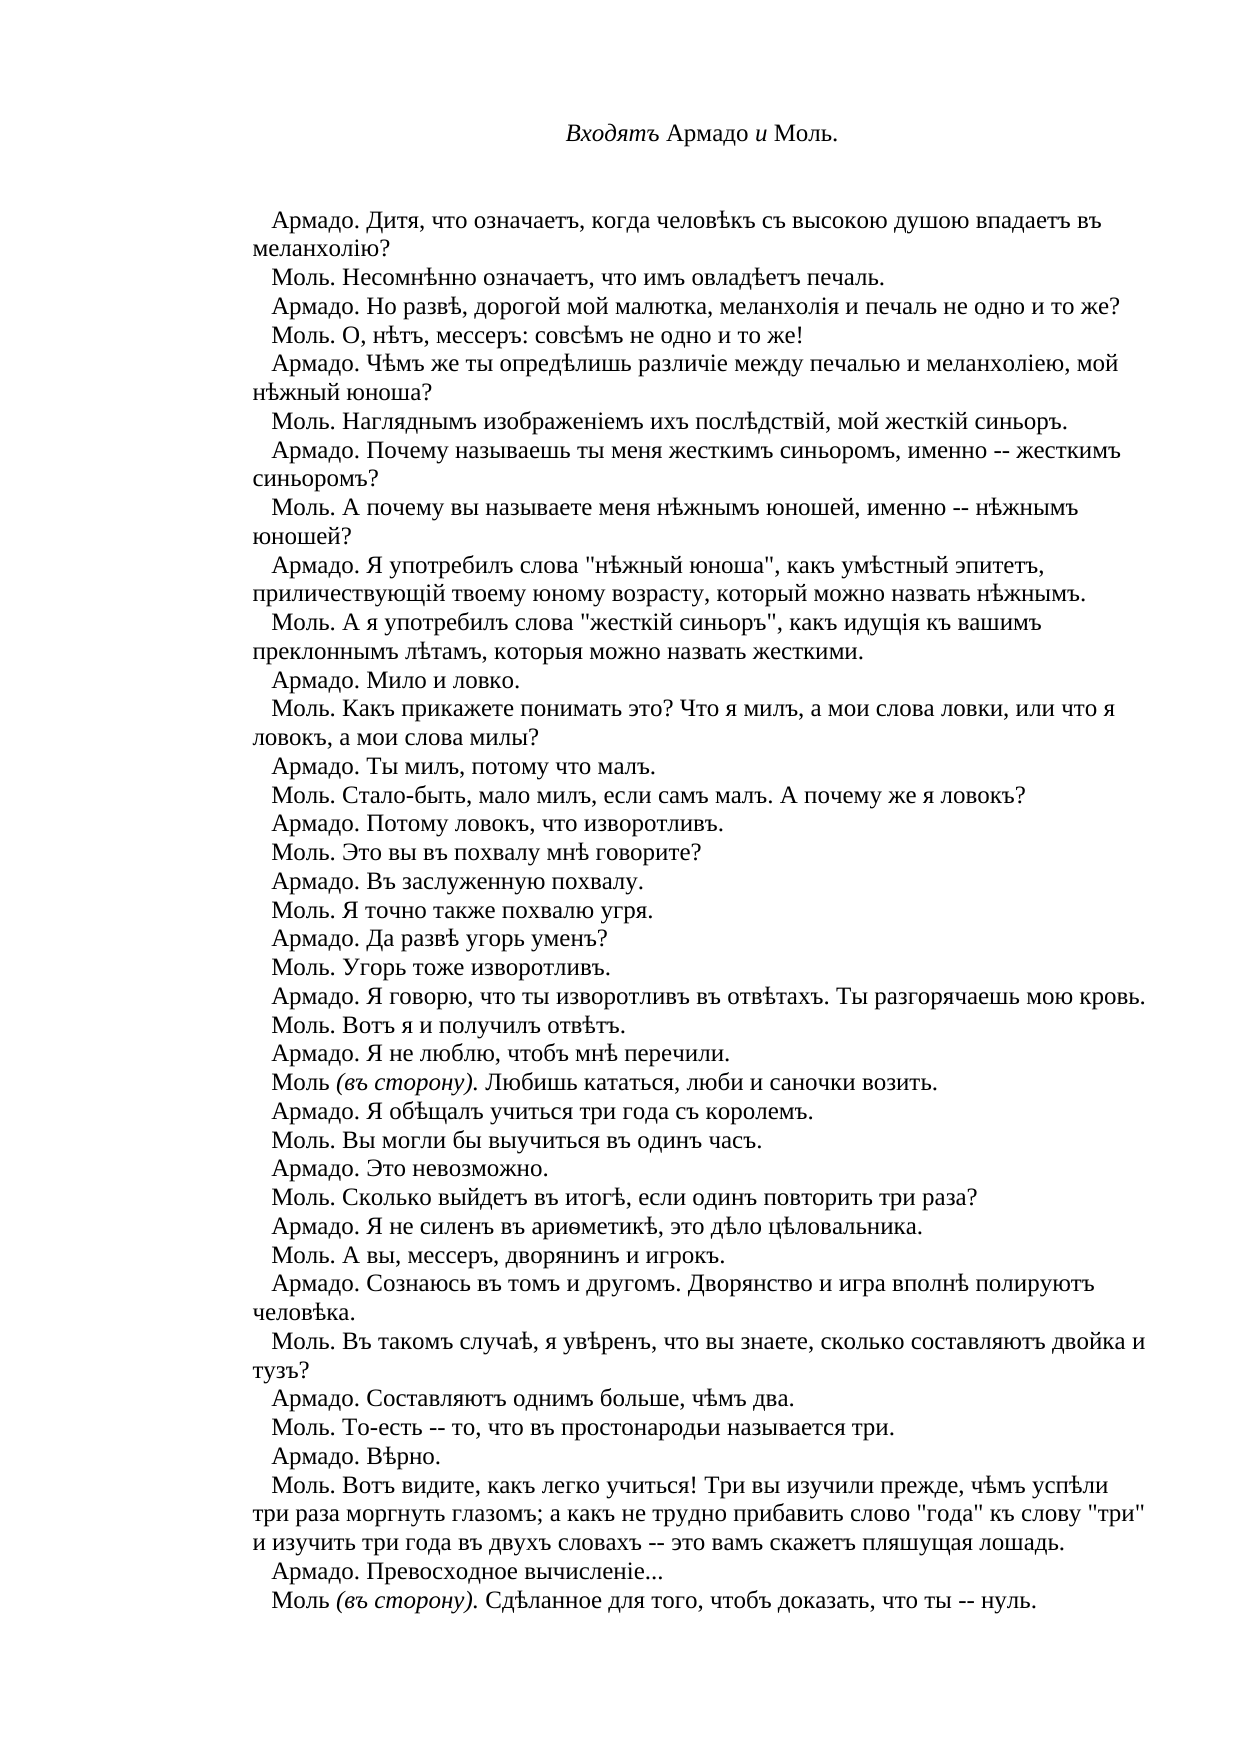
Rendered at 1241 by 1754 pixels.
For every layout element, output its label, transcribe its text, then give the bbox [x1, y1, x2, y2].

text Моль. Нагляднымъ изображеніемъ ихъ послѣдствій, мой жесткій синьоръ. [252, 406, 1152, 435]
text Моль. То-есть -- то, что въ простонародьи называется три. [252, 1412, 1152, 1441]
text Моль (въ сторону). Любишь кататься, люби и саночки возить. [252, 1067, 1152, 1096]
text Моль. Въ такомъ случаѣ, я увѣренъ, что вы знаете, сколько составляютъ двойка и тузъ? [252, 1326, 1152, 1383]
text Моль. Сколько выйдетъ въ итогѣ, если одинъ повторить три раза? [252, 1182, 1152, 1211]
text Армадо. Чѣмъ же ты опредѣлишь различіе между печалью и меланхоліею, мой нѣжный юноша? [252, 348, 1152, 406]
text Армадо. Сознаюсь въ томъ и другомъ. Дворянство и игра вполнѣ полируютъ человѣка. [252, 1268, 1152, 1326]
text Армадо. Я не силенъ въ ариѳметикѣ, это дѣло цѣловальника. [252, 1211, 1152, 1240]
text Армадо. Но развѣ, дорогой мой малютка, меланхолія и печаль не одно и то же? [252, 291, 1152, 320]
text Моль. Вы могли бы выучиться въ одинъ часъ. [252, 1125, 1152, 1153]
text Моль. О, нѣтъ, мессеръ: совсѣмъ не одно и то же! [252, 320, 1152, 348]
text Моль. А вы, мессеръ, дворянинъ и игрокъ. [252, 1240, 1152, 1268]
text Входятъ Армадо и Моль. [252, 118, 1152, 147]
text Моль. Угорь тоже изворотливъ. [252, 952, 1152, 981]
text Армадо. Вѣрно. [252, 1441, 1152, 1470]
text Армадо. Это невозможно. [252, 1153, 1152, 1182]
text Армадо. Въ заслуженную похвалу. [252, 866, 1152, 895]
text Армадо. Я говорю, что ты изворотливъ въ отвѣтахъ. Ты разгорячаешь мою кровь. [252, 981, 1152, 1010]
text Армадо. Я не люблю, чтобъ мнѣ перечили. [252, 1038, 1152, 1067]
text Моль. Вотъ видите, какъ легко учиться! Три вы изучили прежде, чѣмъ успѣли три раза моргнуть глазомъ; а какъ не трудно прибавить слово "года" къ слову "три" и изучить три года въ двухъ словахъ -- это вамъ скажетъ пляшущая лошадь. [252, 1470, 1152, 1556]
text Армадо. Превосходное вычисленіе... [252, 1556, 1152, 1585]
text Моль (въ сторону). Сдѣланное для того, чтобъ доказать, что ты -- нуль. [252, 1585, 1152, 1613]
text Моль. А почему вы называете меня нѣжнымъ юношей, именно -- нѣжнымъ юношей? [252, 492, 1152, 550]
text Моль. Вотъ я и получилъ отвѣтъ. [252, 1010, 1152, 1038]
text Армадо. Потому ловокъ, что изворотливъ. [252, 808, 1152, 837]
text Моль. Несомнѣнно означаетъ, что имъ овладѣетъ печаль. [252, 262, 1152, 291]
text Моль. Стало-быть, мало милъ, если самъ малъ. А почему же я ловокъ? [252, 780, 1152, 808]
text Армадо. Я обѣщалъ учиться три года съ королемъ. [252, 1096, 1152, 1125]
text Армадо. Ты милъ, потому что малъ. [252, 751, 1152, 780]
text Моль. А я употребилъ слова "жесткій синьоръ", какъ идущія къ вашимъ преклоннымъ лѣтамъ, которыя можно назвать жесткими. [252, 607, 1152, 665]
text Армадо. Я употребилъ слова "нѣжный юноша", какъ умѣстный эпитетъ, приличествующій твоему юному возрасту, который можно назвать нѣжнымъ. [252, 550, 1152, 607]
text Армадо. Мило и ловко. [252, 665, 1152, 693]
text Армадо. Составляютъ однимъ больше, чѣмъ два. [252, 1383, 1152, 1412]
text Армадо. Дитя, что означаетъ, когда человѣкъ съ высокою душою впадаетъ въ меланхолію? [252, 205, 1152, 262]
text Моль. Это вы въ похвалу мнѣ говорите? [252, 837, 1152, 866]
text Армадо. Да развѣ угорь уменъ? [252, 923, 1152, 952]
text Армадо. Почему называешь ты меня жесткимъ синьоромъ, именно -- жесткимъ синьоромъ? [252, 435, 1152, 492]
text Моль. Какъ прикажете понимать это? Что я милъ, а мои слова ловки, или что я ловокъ, а мои слова милы? [252, 693, 1152, 751]
text Моль. Я точно также похвалю угря. [252, 895, 1152, 923]
